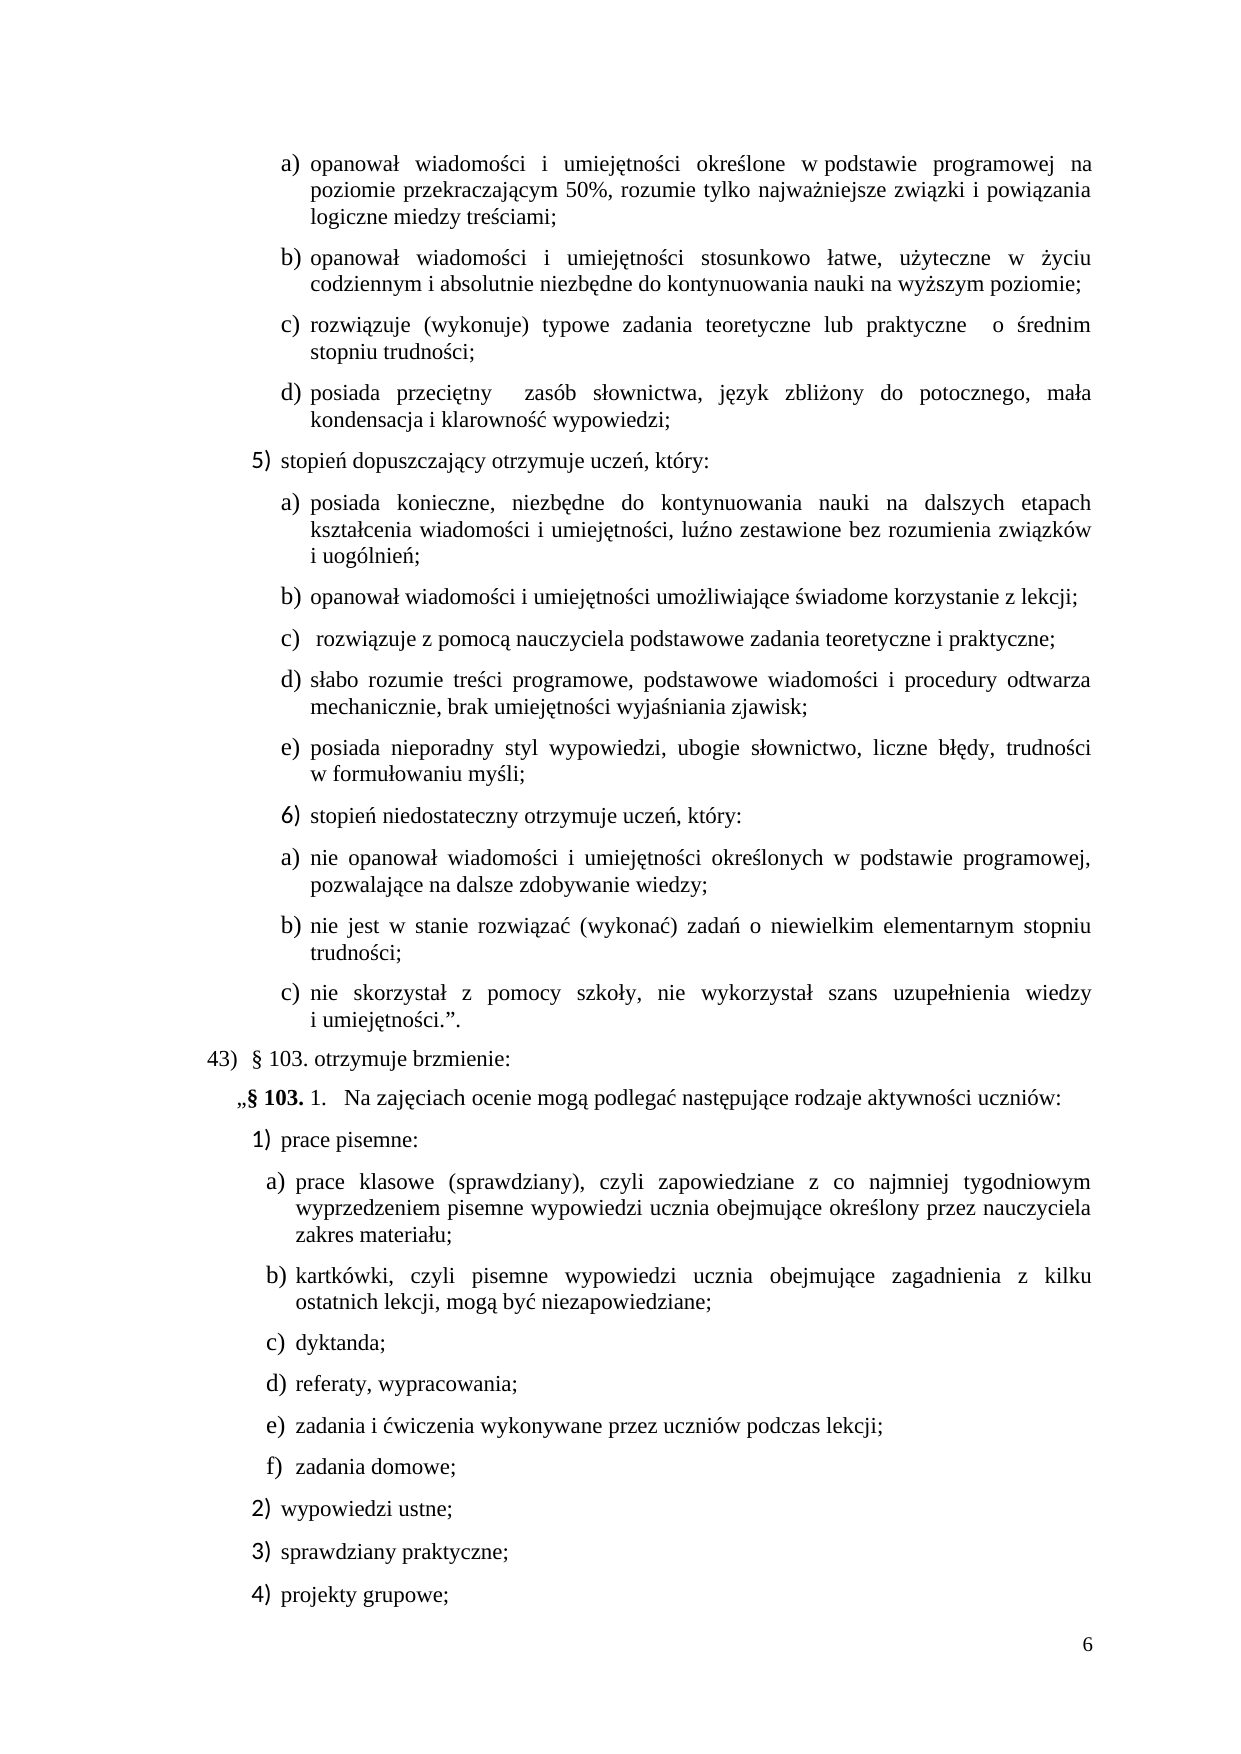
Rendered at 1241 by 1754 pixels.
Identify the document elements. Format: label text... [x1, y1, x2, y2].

list kartkówki, czyli pisemne wypowiedzi ucznia obejmujące zagadnienia z kilku ostatnich lekcji, mogą być niezapowiedziane; [266, 1260, 1092, 1315]
list referaty, wypracowania; [266, 1368, 1092, 1397]
list posiada nieporadny styl wypowiedzi, ubogie słownictwo, liczne błędy, trudności w formułowaniu myśli; [281, 732, 1092, 787]
list prace pisemne: [251, 1123, 1092, 1153]
list opanował wiadomości i umiejętności umożliwiające świadome korzystanie z lekcji; [281, 581, 1092, 610]
list prace klasowe (sprawdziany), czyli zapowiedziane z co najmniej tygodniowym wyprzedzeniem pisemne wypowiedzi ucznia obejmujące określony przez nauczyciela zakres materiału; [266, 1166, 1092, 1247]
list opanował wiadomości i umiejętności określone w podstawie programowej na poziomie przekraczającym 50%, rozumie tylko najważniejsze związki i powiązania logiczne miedzy treściami; [281, 148, 1092, 229]
list § 103. otrzymuje brzmienie: [207, 1045, 1092, 1071]
list opanował wiadomości i umiejętności stosunkowo łatwe, użyteczne w życiu codziennym i absolutnie niezbędne do kontynuowania nauki na wyższym poziomie; [281, 242, 1092, 297]
list rozwiązuje z pomocą nauczyciela podstawowe zadania teoretyczne i praktyczne; [281, 623, 1092, 651]
list projekty grupowe; [251, 1578, 1092, 1609]
list dyktanda; [266, 1327, 1092, 1356]
list posiada przeciętny zasób słownictwa, język zbliżony do potocznego, mała kondensacja i klarowność wypowiedzi; [281, 377, 1092, 432]
list nie skorzystał z pomocy szkoły, nie wykorzystał szans uzupełnienia wiedzy i umiejętności.”. [281, 977, 1092, 1032]
list wypowiedzi ustne; [251, 1492, 1092, 1523]
list sprawdziany praktyczne; [251, 1535, 1092, 1566]
list zadania i ćwiczenia wykonywane przez uczniów podczas lekcji; [266, 1410, 1092, 1438]
text „§ 103. 1. Na zajęciach ocenie mogą podlegać następujące rodzaje aktywności uczniów: [236, 1084, 1092, 1110]
list stopień niedostateczny otrzymuje uczeń, który: [281, 799, 1092, 830]
list nie opanował wiadomości i umiejętności określonych w podstawie programowej, pozwalające na dalsze zdobywanie wiedzy; [281, 842, 1092, 897]
list słabo rozumie treści programowe, podstawowe wiadomości i procedury odtwarza mechanicznie, brak umiejętności wyjaśniania zjawisk; [281, 664, 1092, 719]
list stopień dopuszczający otrzymuje uczeń, który: [251, 444, 1092, 475]
list zadania domowe; [266, 1451, 1092, 1480]
list rozwiązuje (wykonuje) typowe zadania teoretyczne lub praktyczne o średnim stopniu trudności; [281, 309, 1092, 364]
list posiada konieczne, niezbędne do kontynuowania nauki na dalszych etapach kształcenia wiadomości i umiejętności, luźno zestawione bez rozumienia związków i uogólnień; [281, 487, 1092, 569]
list nie jest w stanie rozwiązać (wykonać) zadań o niewielkim elementarnym stopniu trudności; [281, 910, 1092, 965]
